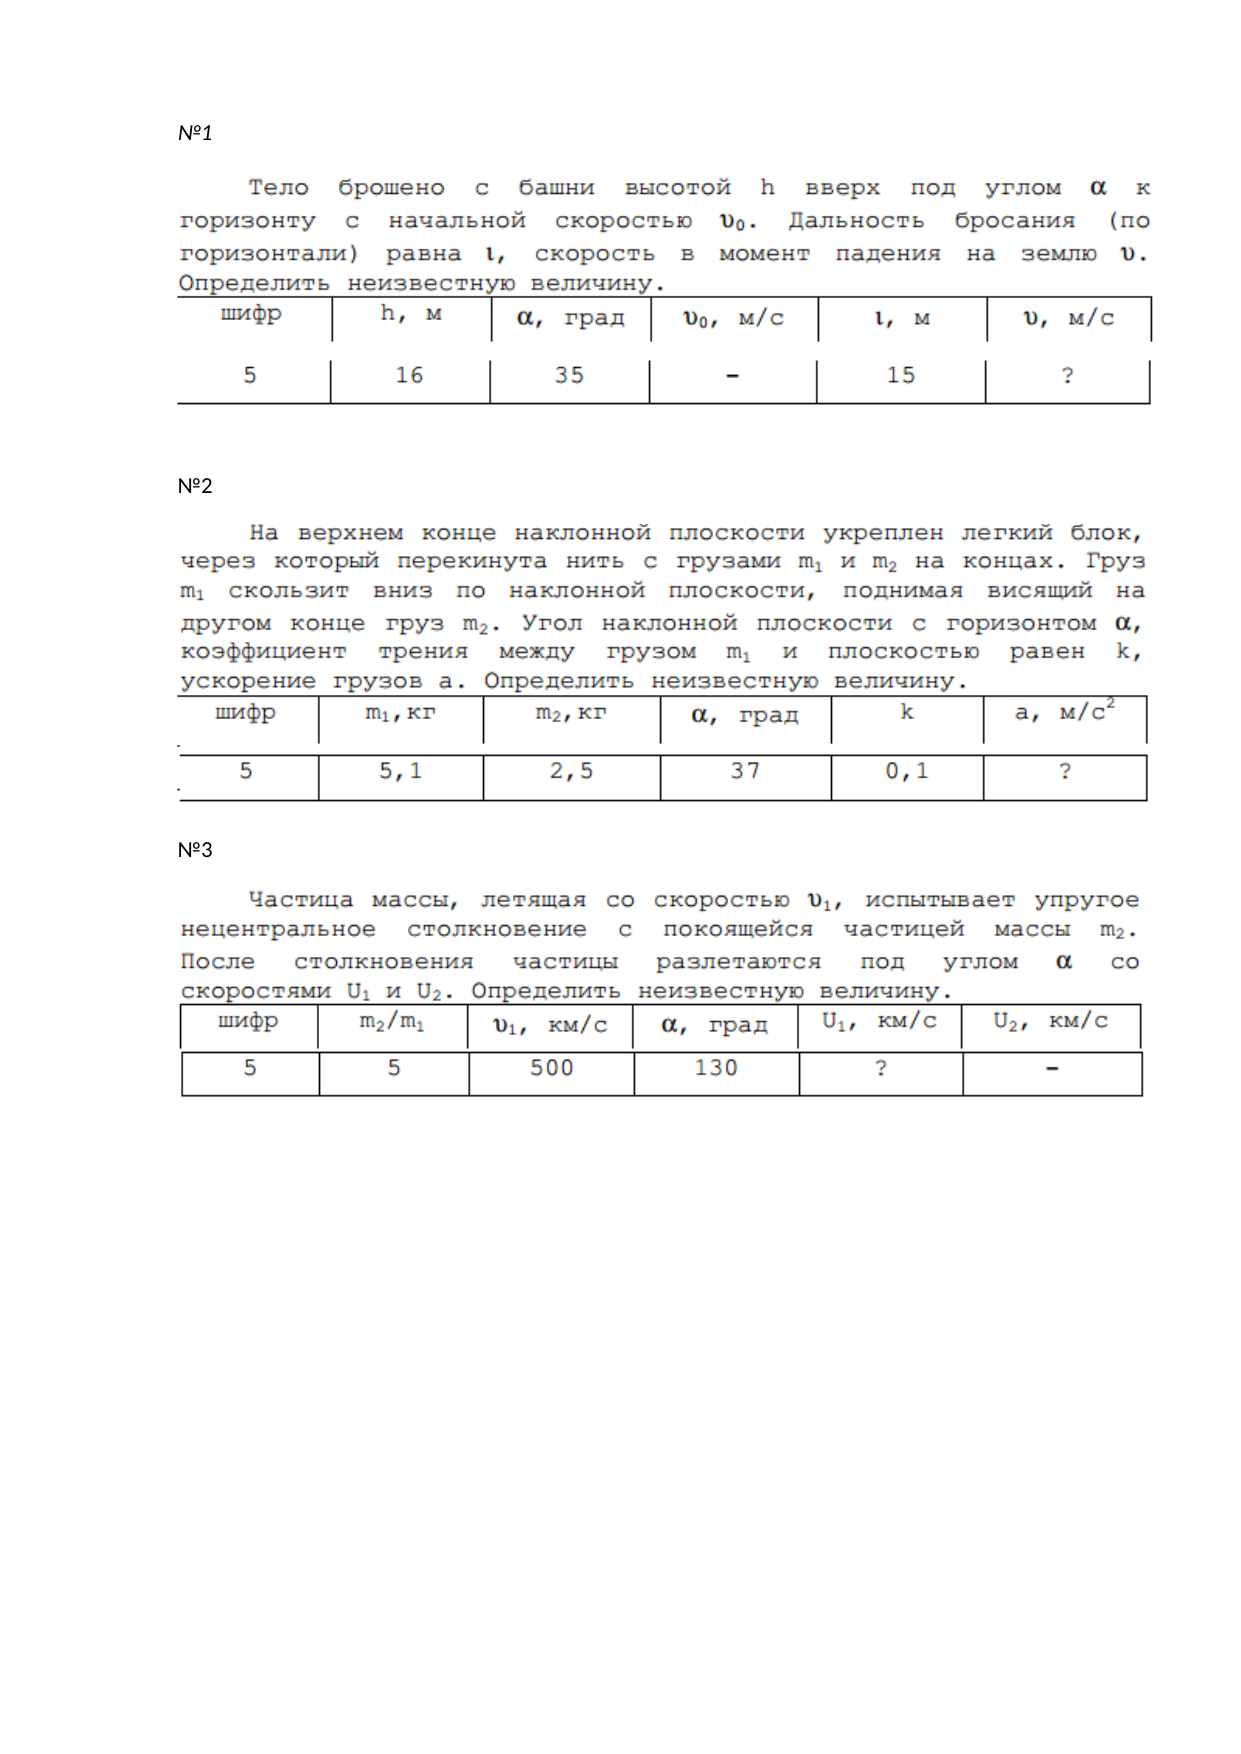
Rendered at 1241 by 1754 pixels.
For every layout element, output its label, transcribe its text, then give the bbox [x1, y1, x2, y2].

text №3 [177, 835, 1152, 863]
picture [177, 171, 1154, 447]
text №2 [177, 471, 1152, 499]
picture [177, 524, 1151, 811]
text №1 [177, 118, 1152, 146]
picture [177, 888, 1151, 1103]
